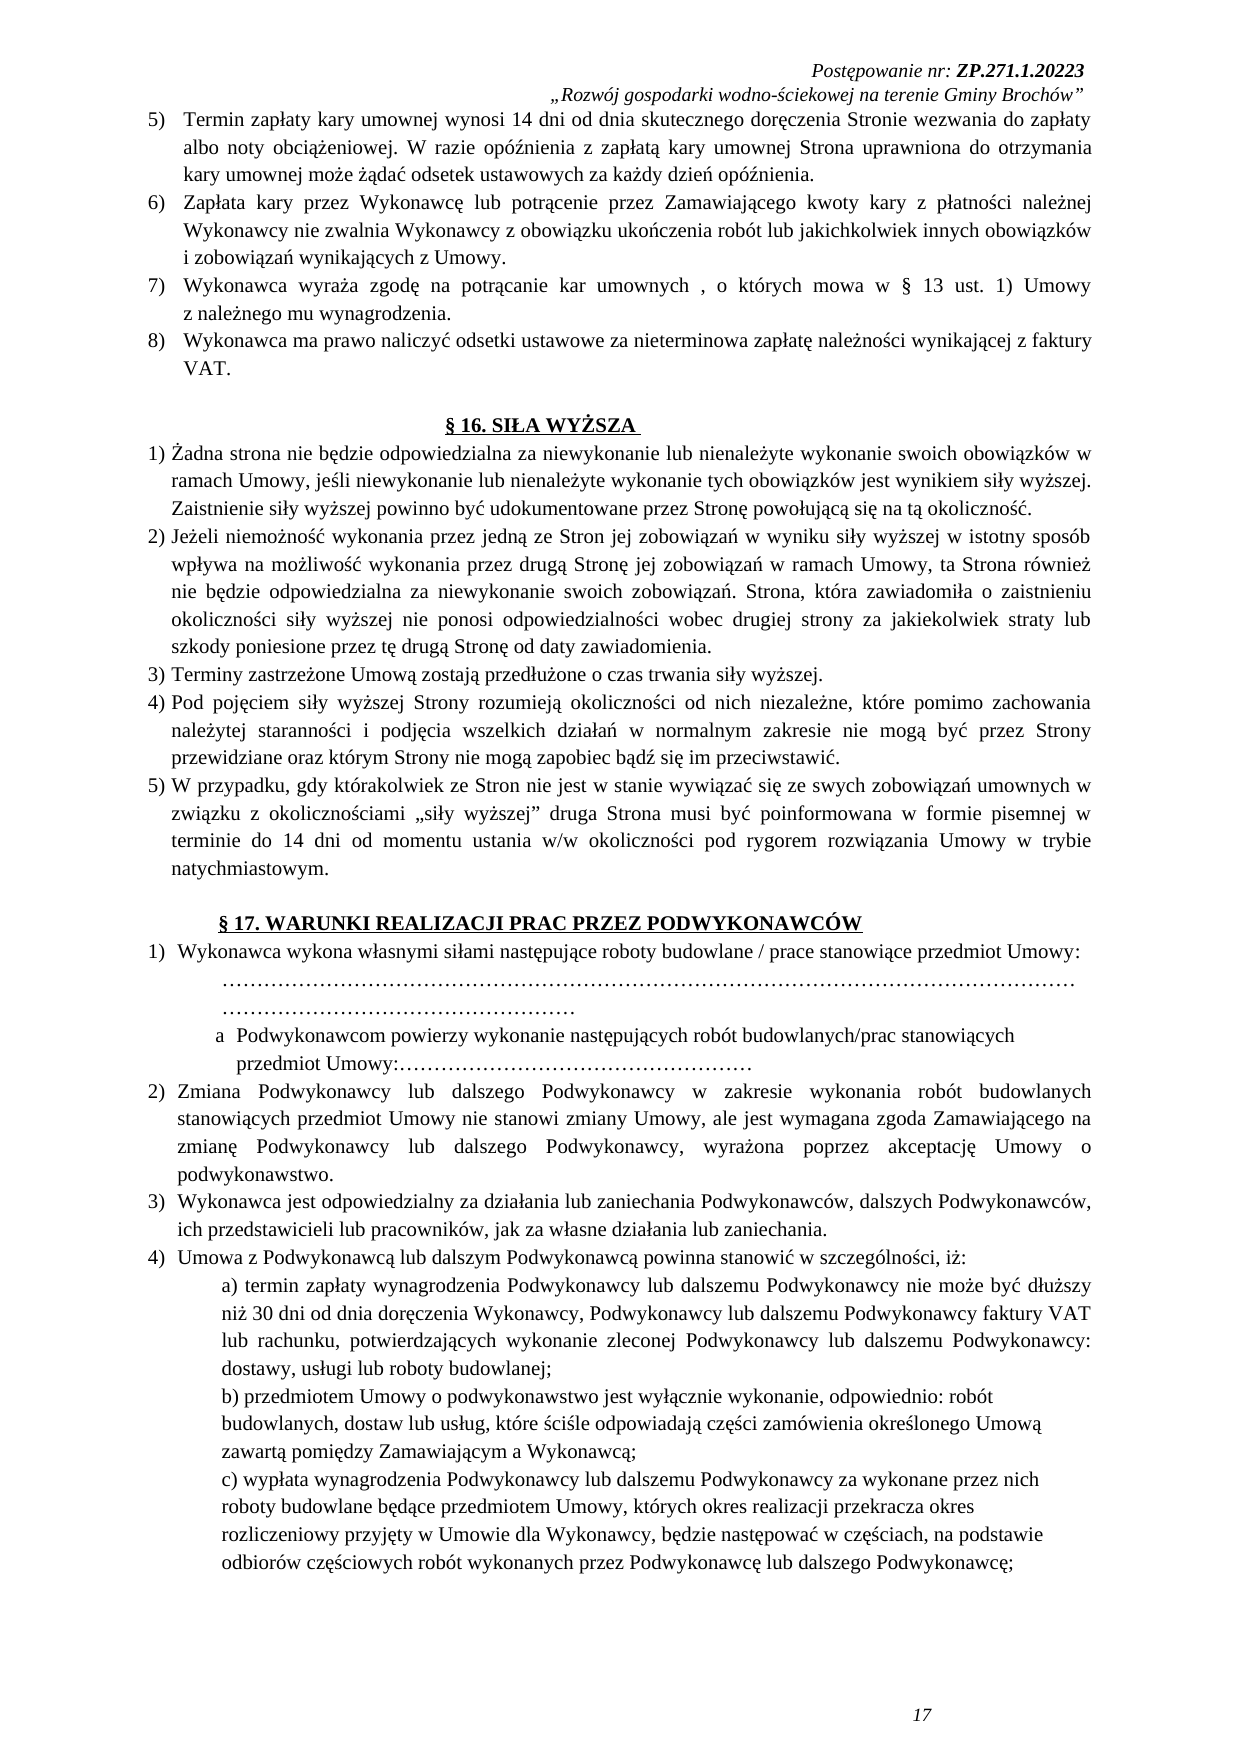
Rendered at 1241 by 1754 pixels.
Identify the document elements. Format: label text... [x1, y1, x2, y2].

list Wykonawca ma prawo naliczyć odsetki ustawowe za nieterminowa zapłatę należności wynikającej z faktury VAT. [148, 328, 1093, 380]
list Zapłata kary przez Wykonawcę lub potrącenie przez Zamawiającego kwoty kary z płatności należnej Wykonawcy nie zwalnia Wykonawcy z obowiązku ukończenia robót lub jakichkolwiek innych obowiązków i zobowiązań wynikających z Umowy. [148, 190, 1093, 269]
list Wykonawca wykona własnymi siłami następujące roboty budowlane / prace stanowiące przedmiot Umowy: [148, 939, 1093, 963]
text ………………………………………………………………………………………………………………………………………………………… [221, 967, 1092, 1019]
list Termin zapłaty kary umownej wynosi 14 dni od dnia skutecznego doręczenia Stronie wezwania do zapłaty albo noty obciążeniowej. W razie opóźnienia z zapłatą kary umownej Strona uprawniona do otrzymania kary umownej może żądać odsetek ustawowych za każdy dzień opóźnienia. [148, 107, 1093, 186]
list Terminy zastrzeżone Umową zostają przedłużone o czas trwania siły wyższej. [148, 662, 1093, 686]
subtitle § 16. SIŁA WYŻSZA [148, 413, 933, 437]
list W przypadku, gdy którakolwiek ze Stron nie jest w stanie wywiązać się ze swych zobowiązań umownych w związku z okolicznościami „siły wyższej” druga Strona musi być poinformowana w formie pisemnej w terminie do 14 dni od momentu ustania w/w okoliczności pod rygorem rozwiązania Umowy w trybie natychmiastowym. [148, 773, 1093, 880]
list Wykonawca jest odpowiedzialny za działania lub zaniechania Podwykonawców, dalszych Podwykonawców, ich przedstawicieli lub pracowników, jak za własne działania lub zaniechania. [148, 1189, 1093, 1241]
list Podwykonawcom powierzy wykonanie następujących robót budowlanych/prac stanowiących przedmiot Umowy:…………………………………………… [215, 1023, 1092, 1075]
list Umowa z Podwykonawcą lub dalszym Podwykonawcą powinna stanowić w szczególności, iż: [148, 1245, 1093, 1269]
list Jeżeli niemożność wykonania przez jedną ze Stron jej zobowiązań w wyniku siły wyższej w istotny sposób wpływa na możliwość wykonania przez drugą Stronę jej zobowiązań w ramach Umowy, ta Strona również nie będzie odpowiedzialna za niewykonanie swoich zobowiązań. Strona, która zawiadomiła o zaistnieniu okoliczności siły wyższej nie ponosi odpowiedzialności wobec drugiej strony za jakiekolwiek straty lub szkody poniesione przez tę drugą Stronę od daty zawiadomienia. [148, 524, 1093, 658]
subtitle § 17. WARUNKI REALIZACJI PRAC PRZEZ PODWYKONAWCÓW [148, 911, 933, 935]
list Żadna strona nie będzie odpowiedzialna za niewykonanie lub nienależyte wykonanie swoich obowiązków w ramach Umowy, jeśli niewykonanie lub nienależyte wykonanie tych obowiązków jest wynikiem siły wyższej. Zaistnienie siły wyższej powinno być udokumentowane przez Stronę powołującą się na tą okoliczność. [148, 441, 1093, 520]
list Pod pojęciem siły wyższej Strony rozumieją okoliczności od nich niezależne, które pomimo zachowania należytej staranności i podjęcia wszelkich działań w normalnym zakresie nie mogą być przez Strony przewidziane oraz którym Strony nie mogą zapobiec bądź się im przeciwstawić. [148, 690, 1093, 769]
list Wykonawca wyraża zgodę na potrącanie kar umownych , o których mowa w § 13 ust. 1) Umowy z należnego mu wynagrodzenia. [148, 273, 1093, 325]
text b) przedmiotem Umowy o podwykonawstwo jest wyłącznie wykonanie, odpowiednio: robót budowlanych, dostaw lub usług, które ściśle odpowiadają części zamówienia określonego Umową zawartą pomiędzy Zamawiającym a Wykonawcą; [221, 1384, 1092, 1463]
text a) termin zapłaty wynagrodzenia Podwykonawcy lub dalszemu Podwykonawcy nie może być dłuższy niż 30 dni od dnia doręczenia Wykonawcy, Podwykonawcy lub dalszemu Podwykonawcy faktury VAT lub rachunku, potwierdzających wykonanie zleconej Podwykonawcy lub dalszemu Podwykonawcy: dostawy, usługi lub roboty budowlanej; [221, 1273, 1092, 1380]
list Zmiana Podwykonawcy lub dalszego Podwykonawcy w zakresie wykonania robót budowlanych stanowiących przedmiot Umowy nie stanowi zmiany Umowy, ale jest wymagana zgoda Zamawiającego na zmianę Podwykonawcy lub dalszego Podwykonawcy, wyrażona poprzez akceptację Umowy o podwykonawstwo. [148, 1079, 1093, 1186]
text c) wypłata wynagrodzenia Podwykonawcy lub dalszemu Podwykonawcy za wykonane przez nich roboty budowlane będące przedmiotem Umowy, których okres realizacji przekracza okres rozliczeniowy przyjęty w Umowie dla Wykonawcy, będzie następować w częściach, na podstawie odbiorów częściowych robót wykonanych przez Podwykonawcę lub dalszego Podwykonawcę; [221, 1467, 1092, 1574]
